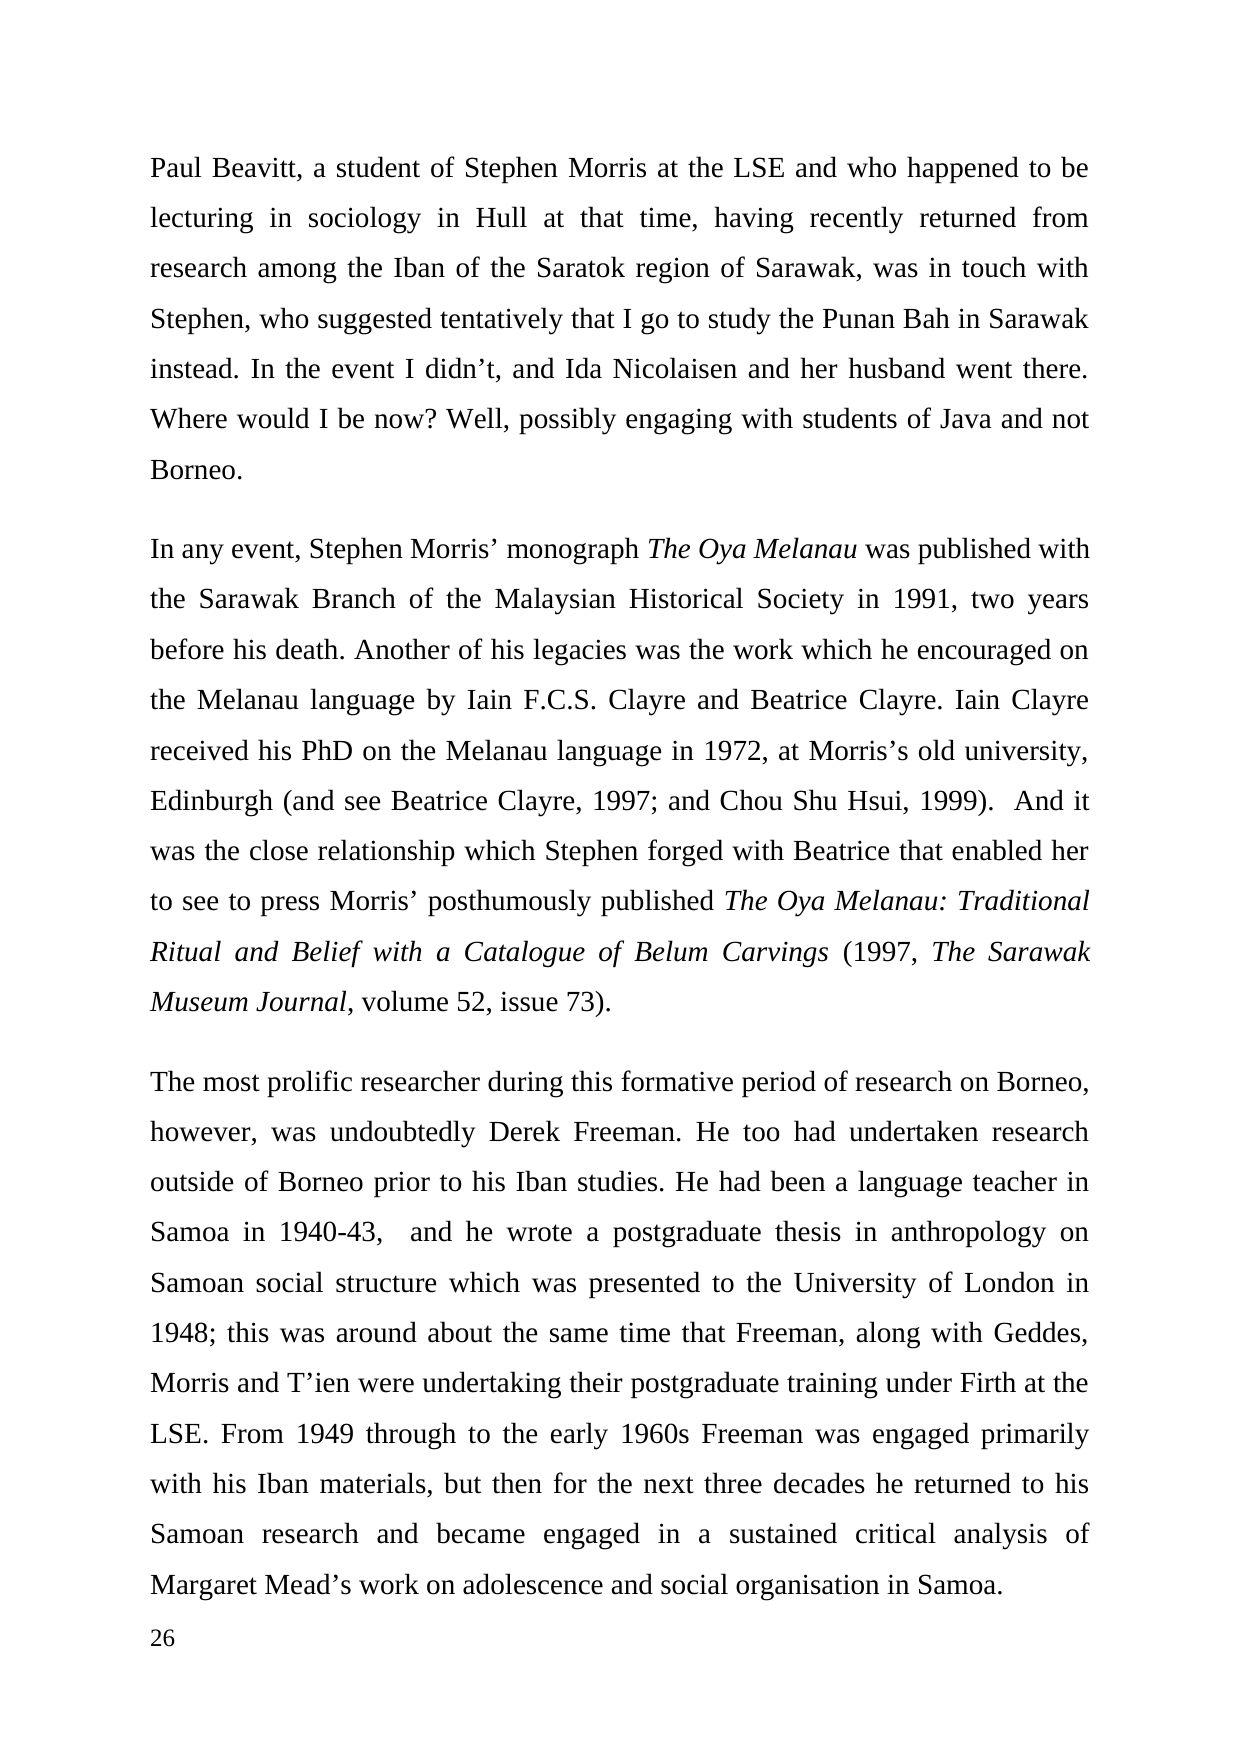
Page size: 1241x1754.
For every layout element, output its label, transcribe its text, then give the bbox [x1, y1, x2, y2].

text In any event, Stephen Morris’ monograph The Oya Melanau was published with the Sarawak Branch of the Malaysian Historical Society in 1991, two years before his death. Another of his legacies was the work which he encouraged on the Melanau language by Iain F.C.S. Clayre and Beatrice Clayre. Iain Clayre received his PhD on the Melanau language in 1972, at Morris’s old university, Edinburgh (and see Beatrice Clayre, 1997; and Chou Shu Hsui, 1999). And it was the close relationship which Stephen forged with Beatrice that enabled her to see to press Morris’ posthumously published The Oya Melanau: Traditional Ritual and Belief with a Catalogue of Belum Carvings (1997, The Sarawak Museum Journal, volume 52, issue 73). [150, 531, 1090, 1018]
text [150, 150, 1090, 485]
text The most prolific researcher during this formative period of research on Borneo, however, was undoubtedly Derek Freeman. He too had undertaken research outside of Borneo prior to his Iban studies. He had been a language teacher in Samoa in 1940-43, and he wrote a postgraduate thesis in anthropology on Samoan social structure which was presented to the University of London in 1948; this was around about the same time that Freeman, along with Geddes, Morris and T’ien were undertaking their postgraduate training under Firth at the LSE. From 1949 through to the early 1960s Freeman was engaged primarily with his Iban materials, but then for the next three decades he returned to his Samoan research and became engaged in a sustained critical analysis of Margaret Mead’s work on adolescence and social organisation in Samoa. [150, 1064, 1090, 1600]
